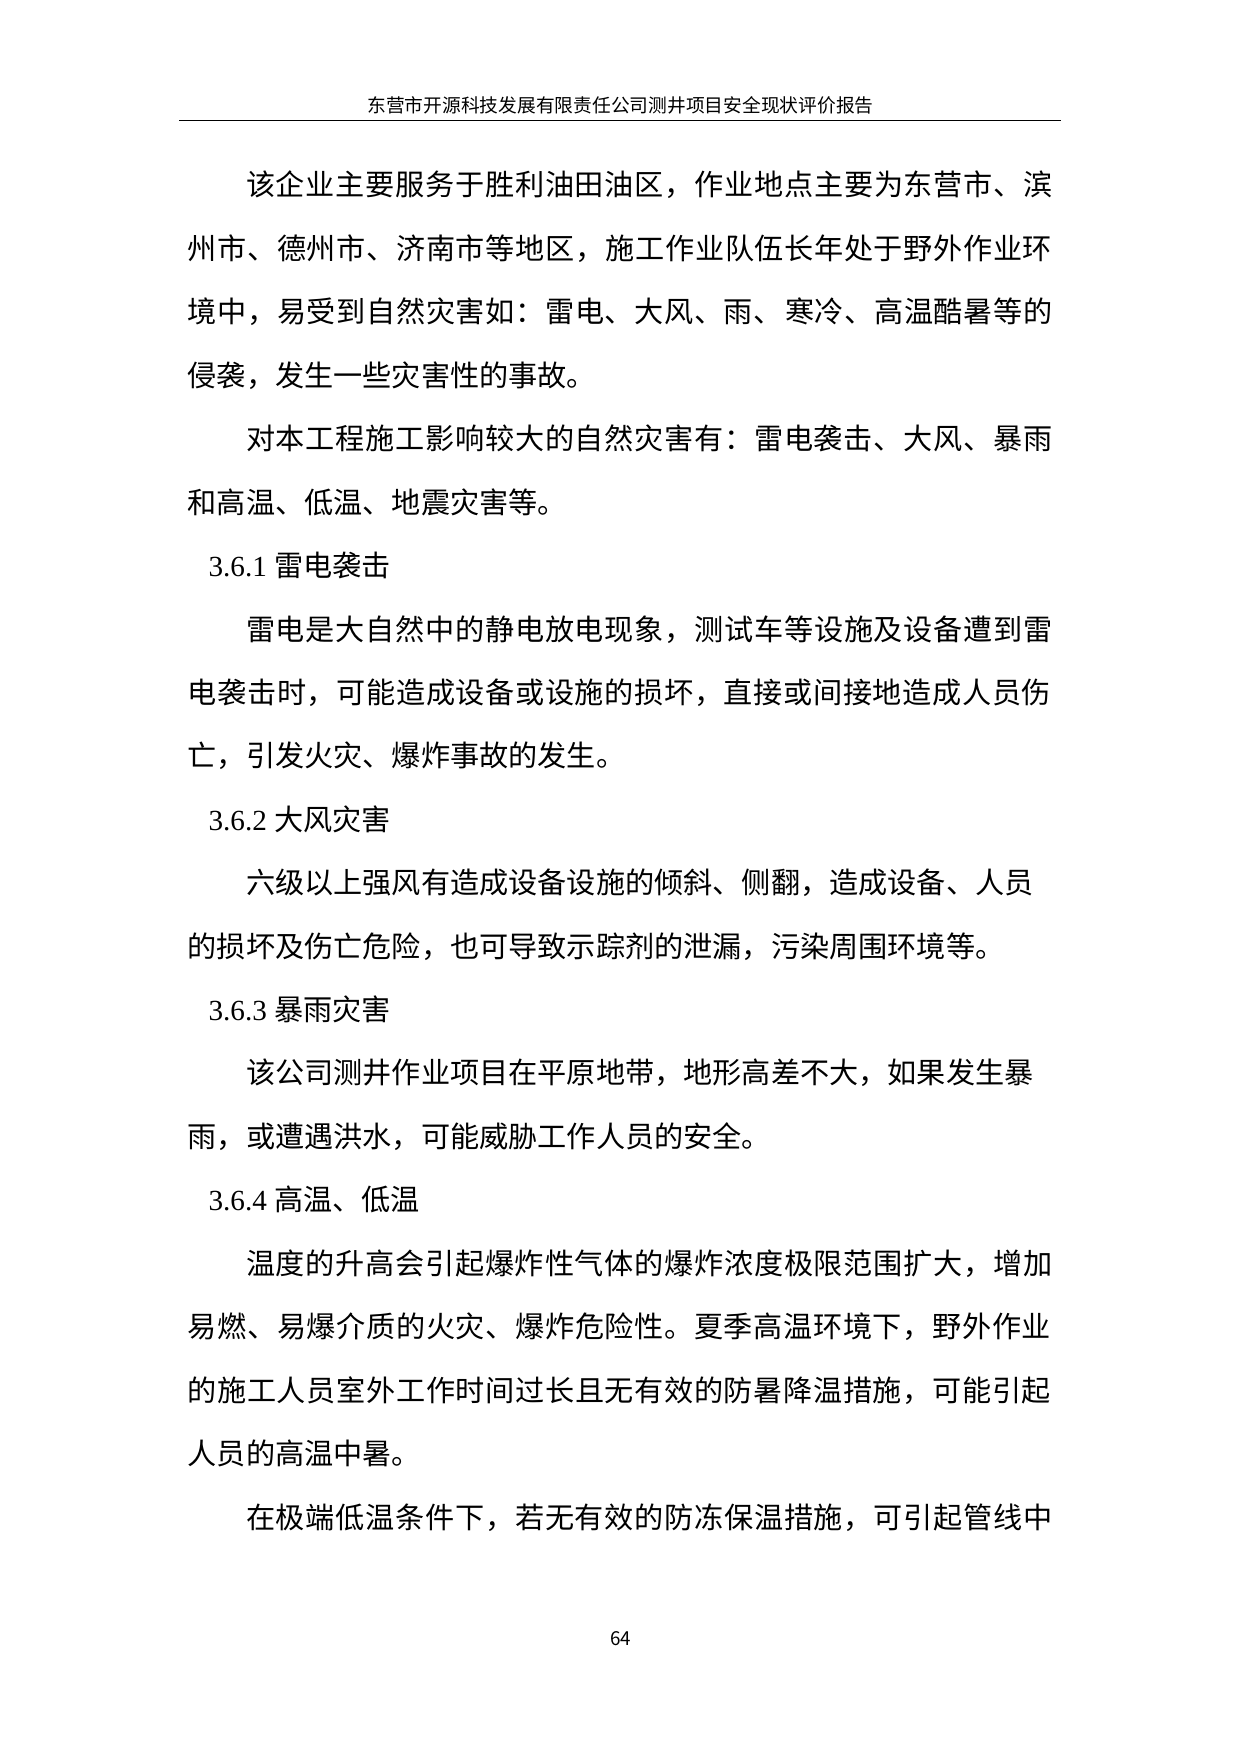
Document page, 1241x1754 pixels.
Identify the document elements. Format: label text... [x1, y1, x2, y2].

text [187, 1494, 1053, 1536]
subtitle 3.6.1 雷电袭击 [187, 543, 1053, 585]
text 该公司测井作业项目在平原地带，地形高差不大，如果发生暴雨，或遭遇洪水，可能威胁工作人员的安全。 [187, 1050, 1053, 1156]
text 温度的升高会引起爆炸性气体的爆炸浓度极限范围扩大，增加易燃、易爆介质的火灾、爆炸危险性。夏季高温环境下，野外作业的施工人员室外工作时间过长且无有效的防暑降温措施，可能引起人员的高温中暑。 [187, 1240, 1053, 1473]
text 对本工程施工影响较大的自然灾害有：雷电袭击、大风、暴雨和高温、低温、地震灾害等。 [187, 416, 1053, 521]
text 六级以上强风有造成设备设施的倾斜、侧翻，造成设备、人员的损坏及伤亡危险，也可导致示踪剂的泄漏，污染周围环境等。 [187, 860, 1053, 966]
subtitle 3.6.3 暴雨灾害 [187, 987, 1053, 1029]
subtitle 3.6.2 大风灾害 [187, 796, 1053, 839]
text 雷电是大自然中的静电放电现象，测试车等设施及设备遭到雷电袭击时，可能造成设备或设施的损坏，直接或间接地造成人员伤亡，引发火灾、爆炸事故的发生。 [187, 606, 1053, 775]
subtitle 3.6.4 高温、低温 [187, 1177, 1053, 1219]
text 该企业主要服务于胜利油田油区，作业地点主要为东营市、滨州市、德州市、济南市等地区，施工作业队伍长年处于野外作业环境中，易受到自然灾害如：雷电、大风、雨、寒冷、高温酷暑等的侵袭，发生一些灾害性的事故。 [187, 162, 1053, 394]
